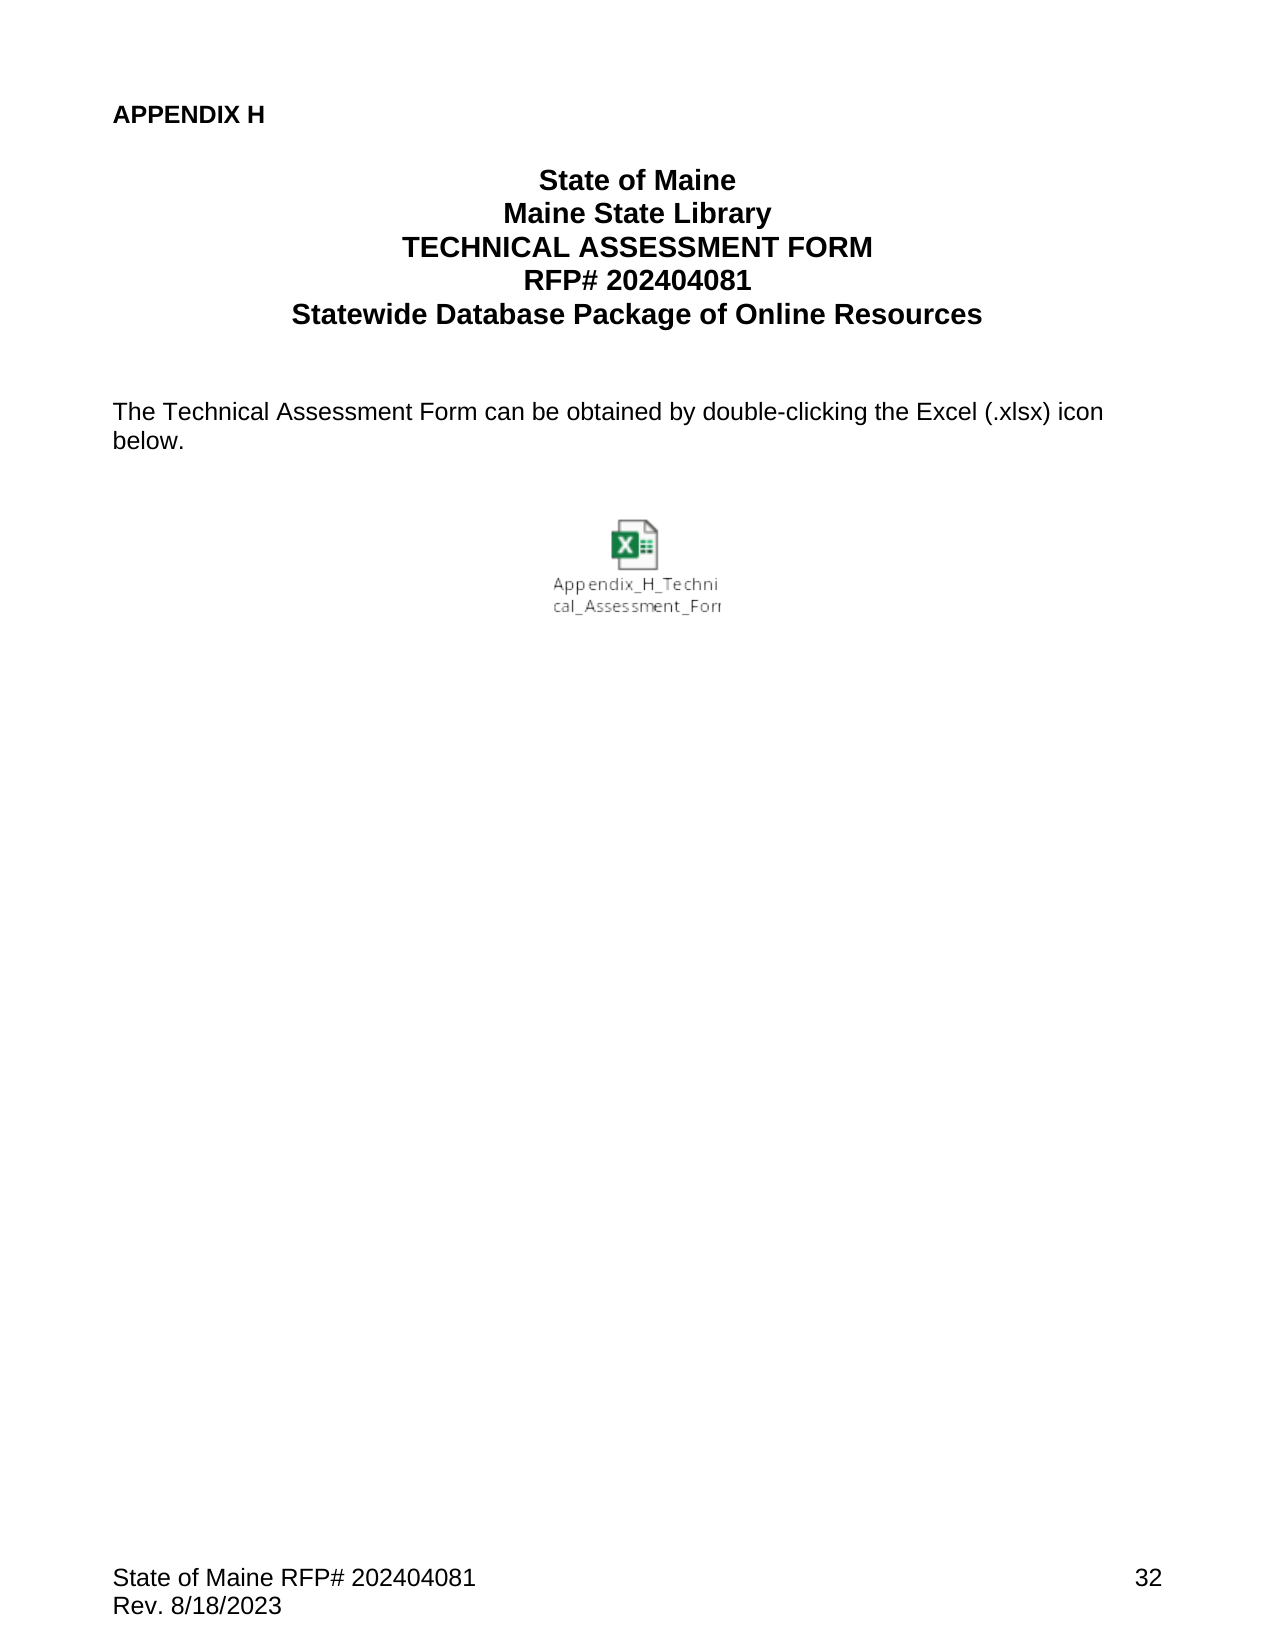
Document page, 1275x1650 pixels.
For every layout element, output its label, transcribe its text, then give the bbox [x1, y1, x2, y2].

text TECHNICAL ASSESSMENT FORM [112, 230, 1162, 263]
text Statewide Database Package of Online Resources [112, 297, 1162, 330]
text Maine State Library [112, 196, 1162, 230]
text The Technical Assessment Form can be obtained by double-clicking the Excel (.xlsx) icon below. [112, 397, 1162, 455]
text RFP# 202404081 [112, 263, 1162, 297]
text APPENDIX H [112, 100, 1162, 129]
text State of Maine [112, 163, 1162, 196]
